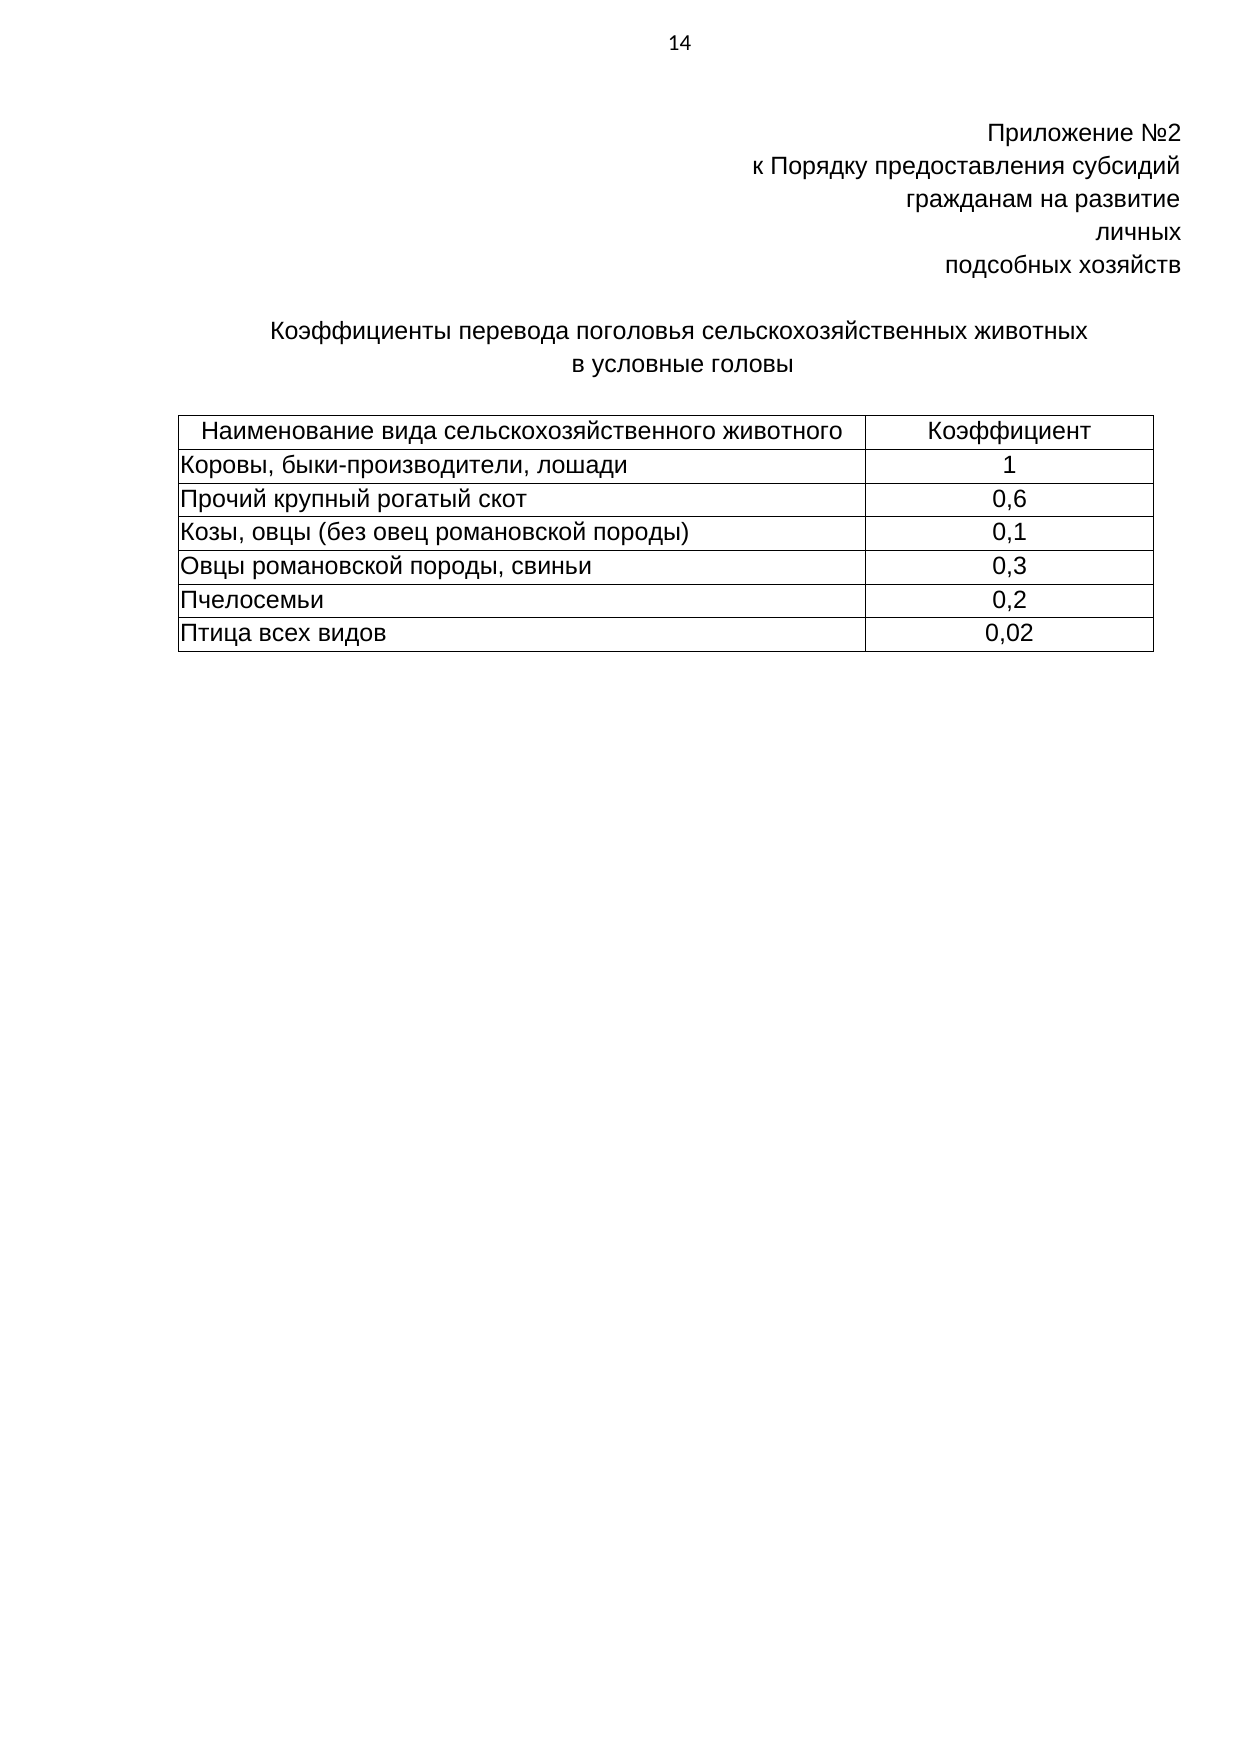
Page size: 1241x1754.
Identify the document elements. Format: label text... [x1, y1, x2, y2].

text в условные головы [177, 349, 1181, 378]
table_cell 0,2 [866, 585, 1153, 617]
table_cell Овцы романовской породы, свиньи [179, 551, 865, 583]
text к Порядку предоставления субсидий [177, 151, 1181, 180]
table_cell 0,1 [866, 517, 1153, 550]
table_cell Пчелосемьи [179, 585, 865, 617]
table_cell Коровы, быки-производители, лошади [179, 450, 865, 483]
text Приложение №2 [177, 118, 1181, 147]
table_cell 0,02 [866, 618, 1153, 651]
text гражданам на развитие личных [177, 184, 1181, 246]
table_cell 1 [866, 450, 1153, 483]
text Коэффициенты перевода поголовья сельскохозяйственных животных [177, 316, 1181, 345]
table_header Коэффициент [866, 416, 1153, 449]
table_cell Птица всех видов [179, 618, 865, 651]
table_cell 0,3 [866, 551, 1153, 583]
text подсобных хозяйств [177, 250, 1181, 279]
table_cell Прочий крупный рогатый скот [179, 484, 865, 516]
table_cell Козы, овцы (без овец романовской породы) [179, 517, 865, 550]
table_cell 0,6 [866, 484, 1153, 516]
table_header Наименование вида сельскохозяйственного животного [179, 416, 865, 449]
